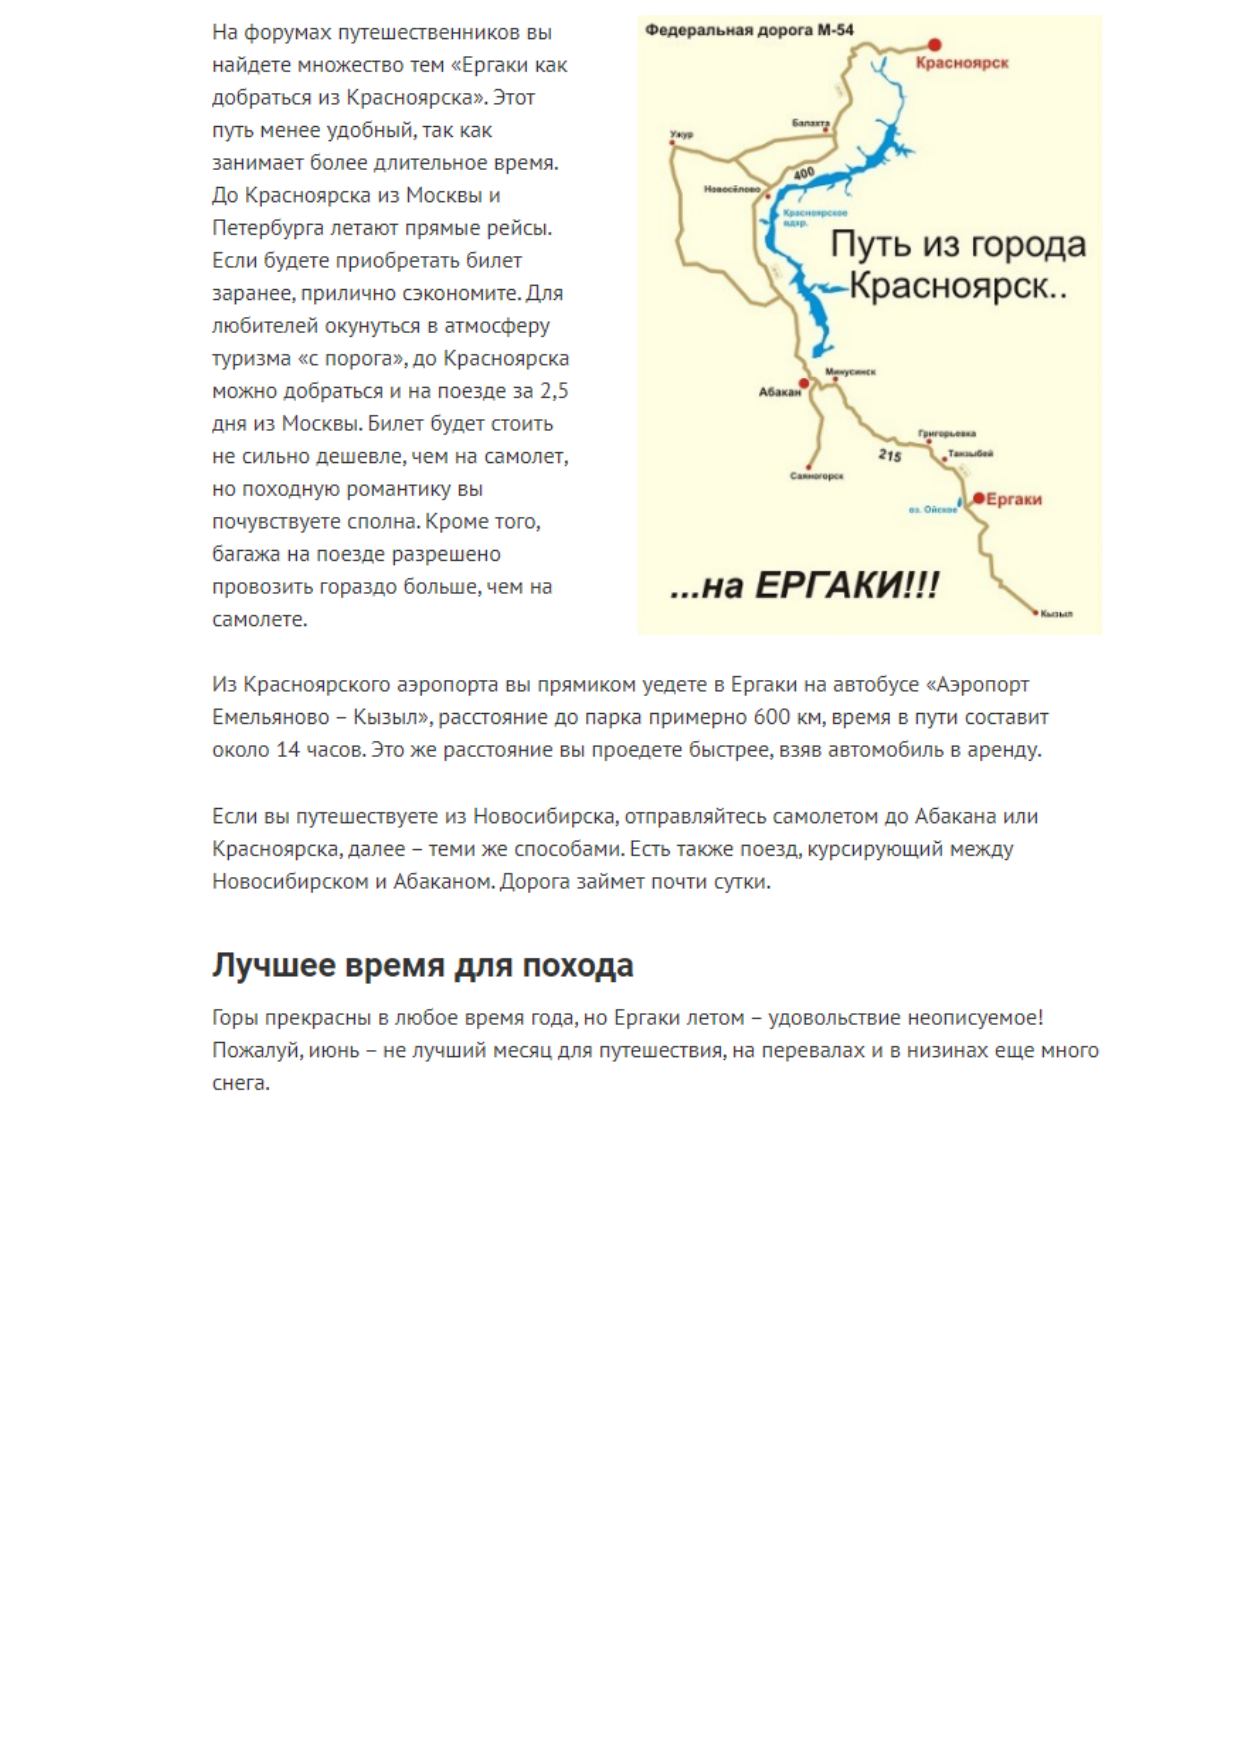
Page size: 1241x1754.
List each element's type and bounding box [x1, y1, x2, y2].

picture [177, 14, 1152, 1110]
